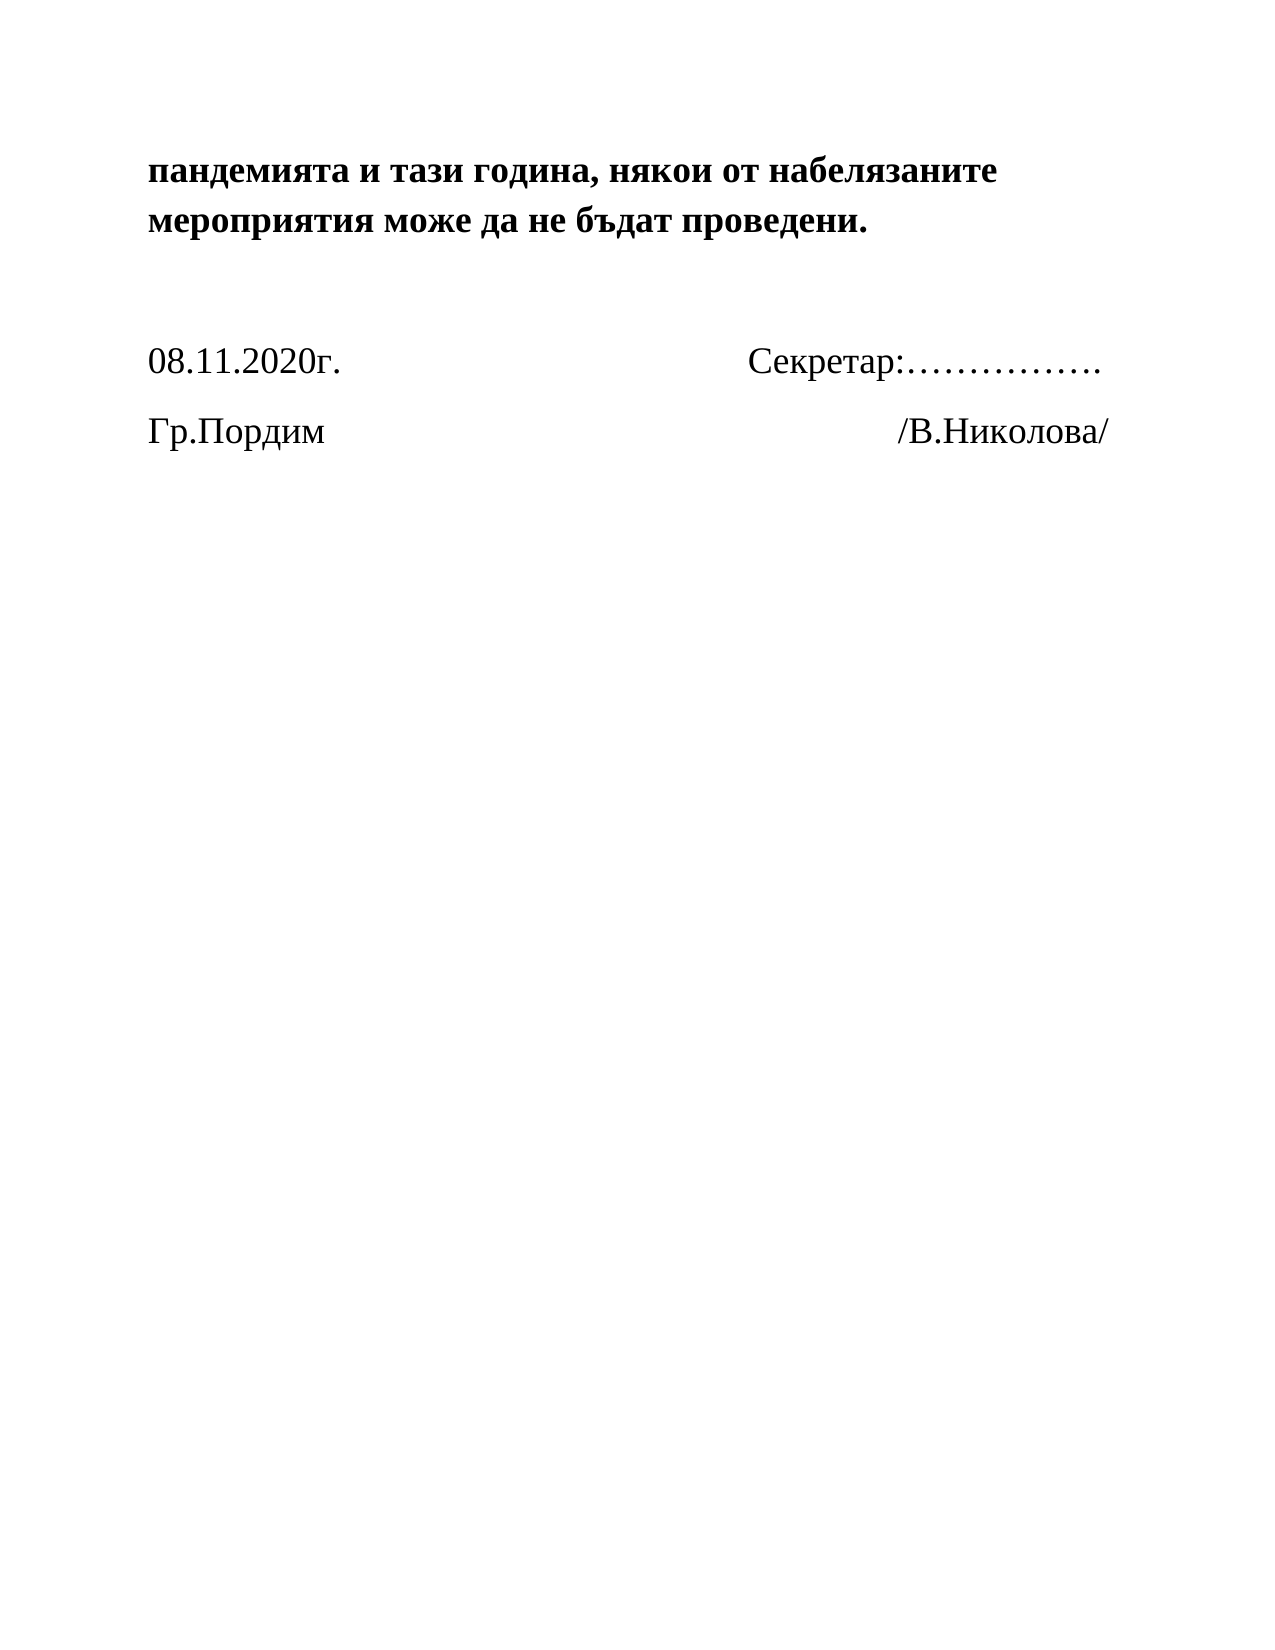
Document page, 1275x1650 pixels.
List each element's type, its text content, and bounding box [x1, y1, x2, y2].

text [148, 148, 1127, 240]
text 08.11.2020г. Секретар:……………. [148, 338, 1127, 381]
text Гр.Пордим /В.Николова/ [148, 408, 1127, 452]
